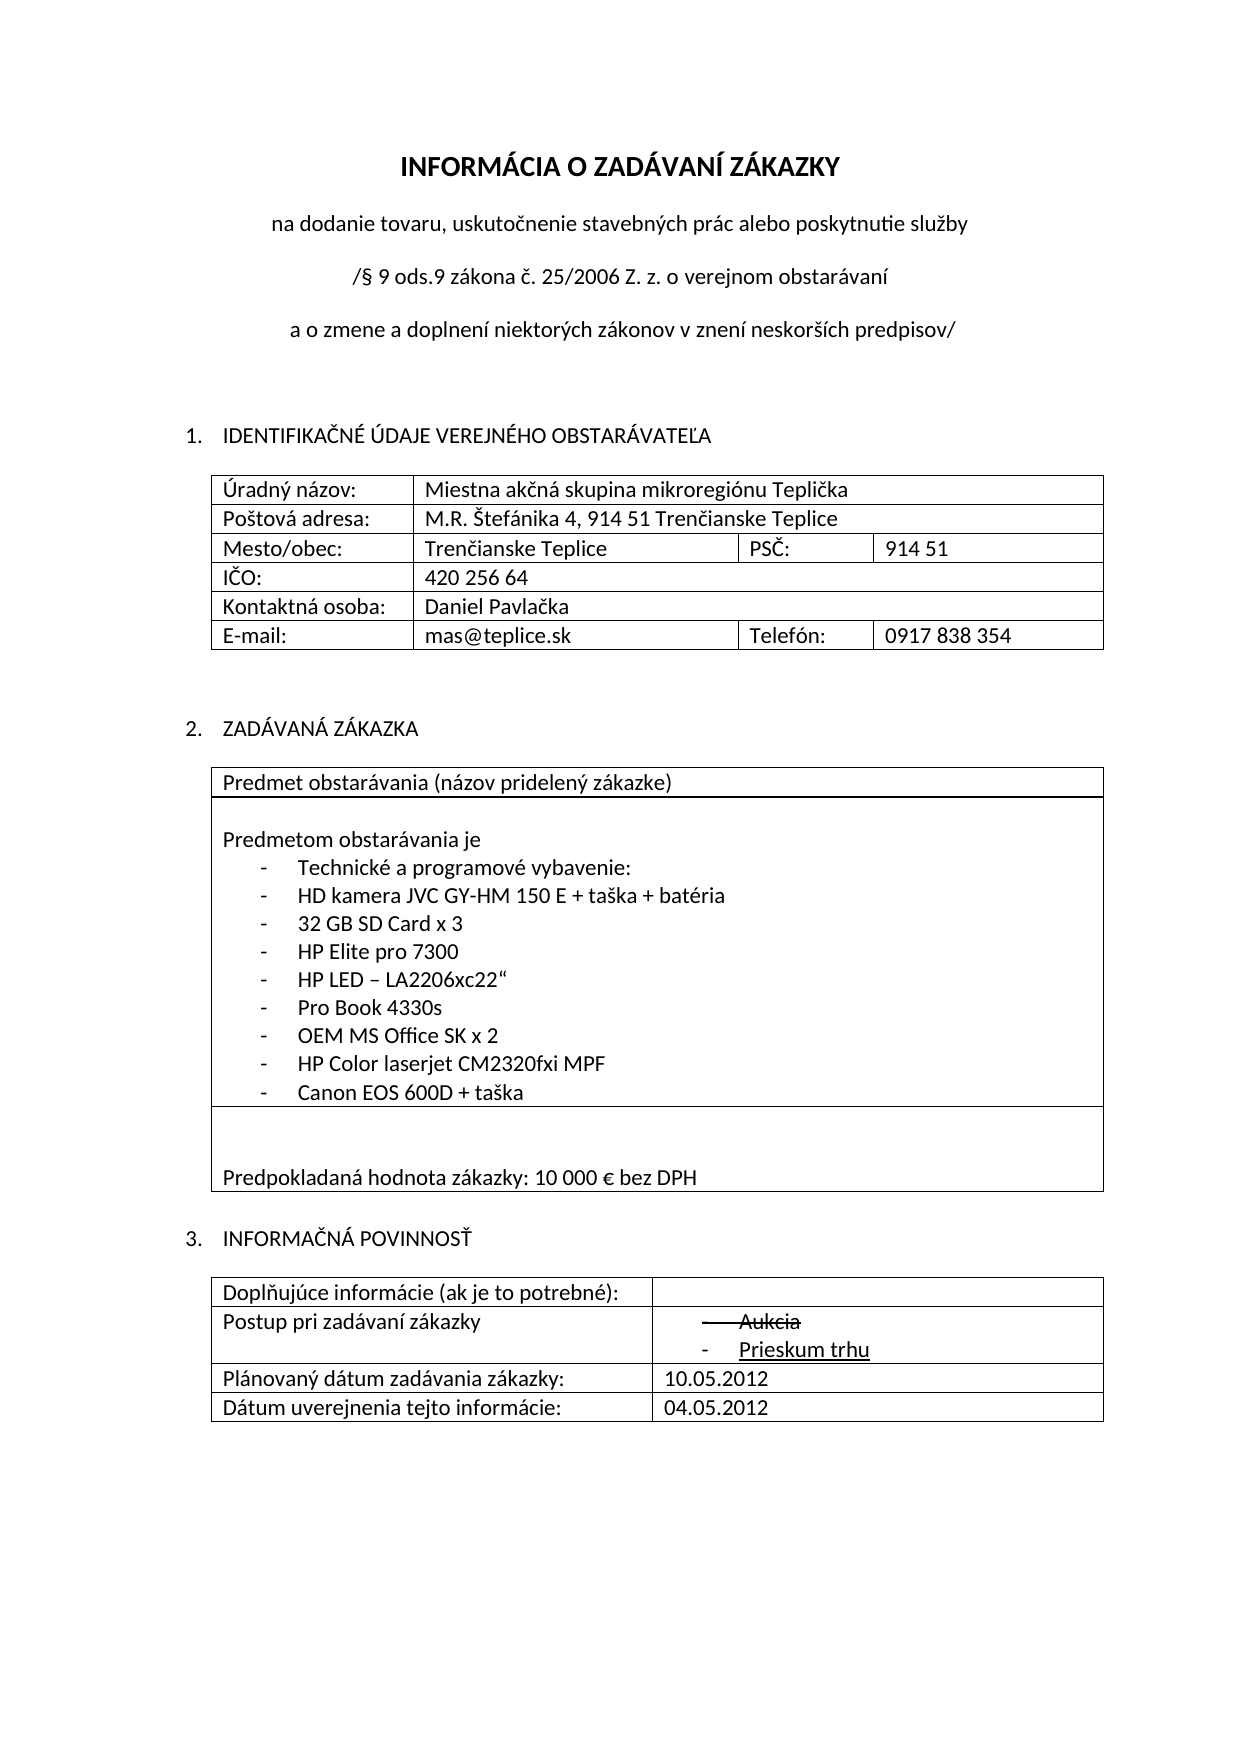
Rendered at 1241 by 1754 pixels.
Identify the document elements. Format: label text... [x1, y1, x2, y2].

table_cell M.R. Štefánika 4, 914 51 Trenčianske Teplice [414, 505, 1103, 533]
table_cell Daniel Pavlačka [414, 592, 1103, 620]
text /§ 9 ods.9 zákona č. 25/2006 Z. z. o verejnom obstarávaní [148, 262, 1093, 290]
list INFORMAČNÁ POVINNOSŤ [185, 1224, 1093, 1252]
list IDENTIFIKAČNÉ ÚDAJE VEREJNÉHO OBSTARÁVATEĽA [185, 421, 1093, 449]
table_cell Predpokladaná hodnota zákazky: 10 000 € bez DPH [212, 1107, 1103, 1191]
table_cell Mesto/obec: [212, 534, 413, 562]
table_header Miestna akčná skupina mikroregiónu Teplička [414, 476, 1103, 503]
table_cell Telefón: [739, 621, 873, 649]
table_header Predmet obstarávania (názov pridelený zákazke) [212, 768, 1103, 796]
table_cell 914 51 [874, 534, 1103, 562]
table_cell mas@teplice.sk [414, 621, 738, 649]
table_cell PSČ: [739, 534, 873, 562]
table_cell Predmetom obstarávania je Technické a programové vybavenie: HD kamera JVC GY-HM 150 E + taška + batéria 32 GB SD Card x 3 HP Elite pro 7300 HP LED – LA2206xc22“ Pro Book 4330s OEM MS Office SK x 2 HP Color laserjet CM2320fxi MPF Canon EOS 600D + taška [212, 798, 1103, 1106]
table_cell Postup pri zadávaní zákazky [212, 1307, 652, 1363]
table_cell Kontaktná osoba: [212, 592, 413, 620]
text INFORMÁCIA O ZADÁVANÍ ZÁKAZKY [148, 148, 1093, 183]
table_header Úradný názov: [212, 476, 413, 503]
table_cell Dátum uverejnenia tejto informácie: [212, 1393, 652, 1421]
table_cell E-mail: [212, 621, 413, 649]
table_cell 0917 838 354 [874, 621, 1103, 649]
table_cell Plánovaný dátum zadávania zákazky: [212, 1364, 652, 1392]
table_cell Trenčianske Teplice [414, 534, 738, 562]
table_cell 04.05.2012 [653, 1393, 1103, 1421]
table_cell 420 256 64 [414, 563, 1103, 591]
text a o zmene a doplnení niektorých zákonov v znení neskorších predpisov/ [148, 315, 1093, 343]
text na dodanie tovaru, uskutočnenie stavebných prác alebo poskytnutie služby [148, 209, 1093, 237]
table_cell Poštová adresa: [212, 505, 413, 533]
table_header [653, 1278, 1103, 1306]
table_cell Aukcia Prieskum trhu [653, 1307, 1103, 1363]
table_cell IČO: [212, 563, 413, 591]
list ZADÁVANÁ ZÁKAZKA [185, 714, 1093, 742]
table_header Doplňujúce informácie (ak je to potrebné): [212, 1278, 652, 1306]
table_cell 10.05.2012 [653, 1364, 1103, 1392]
